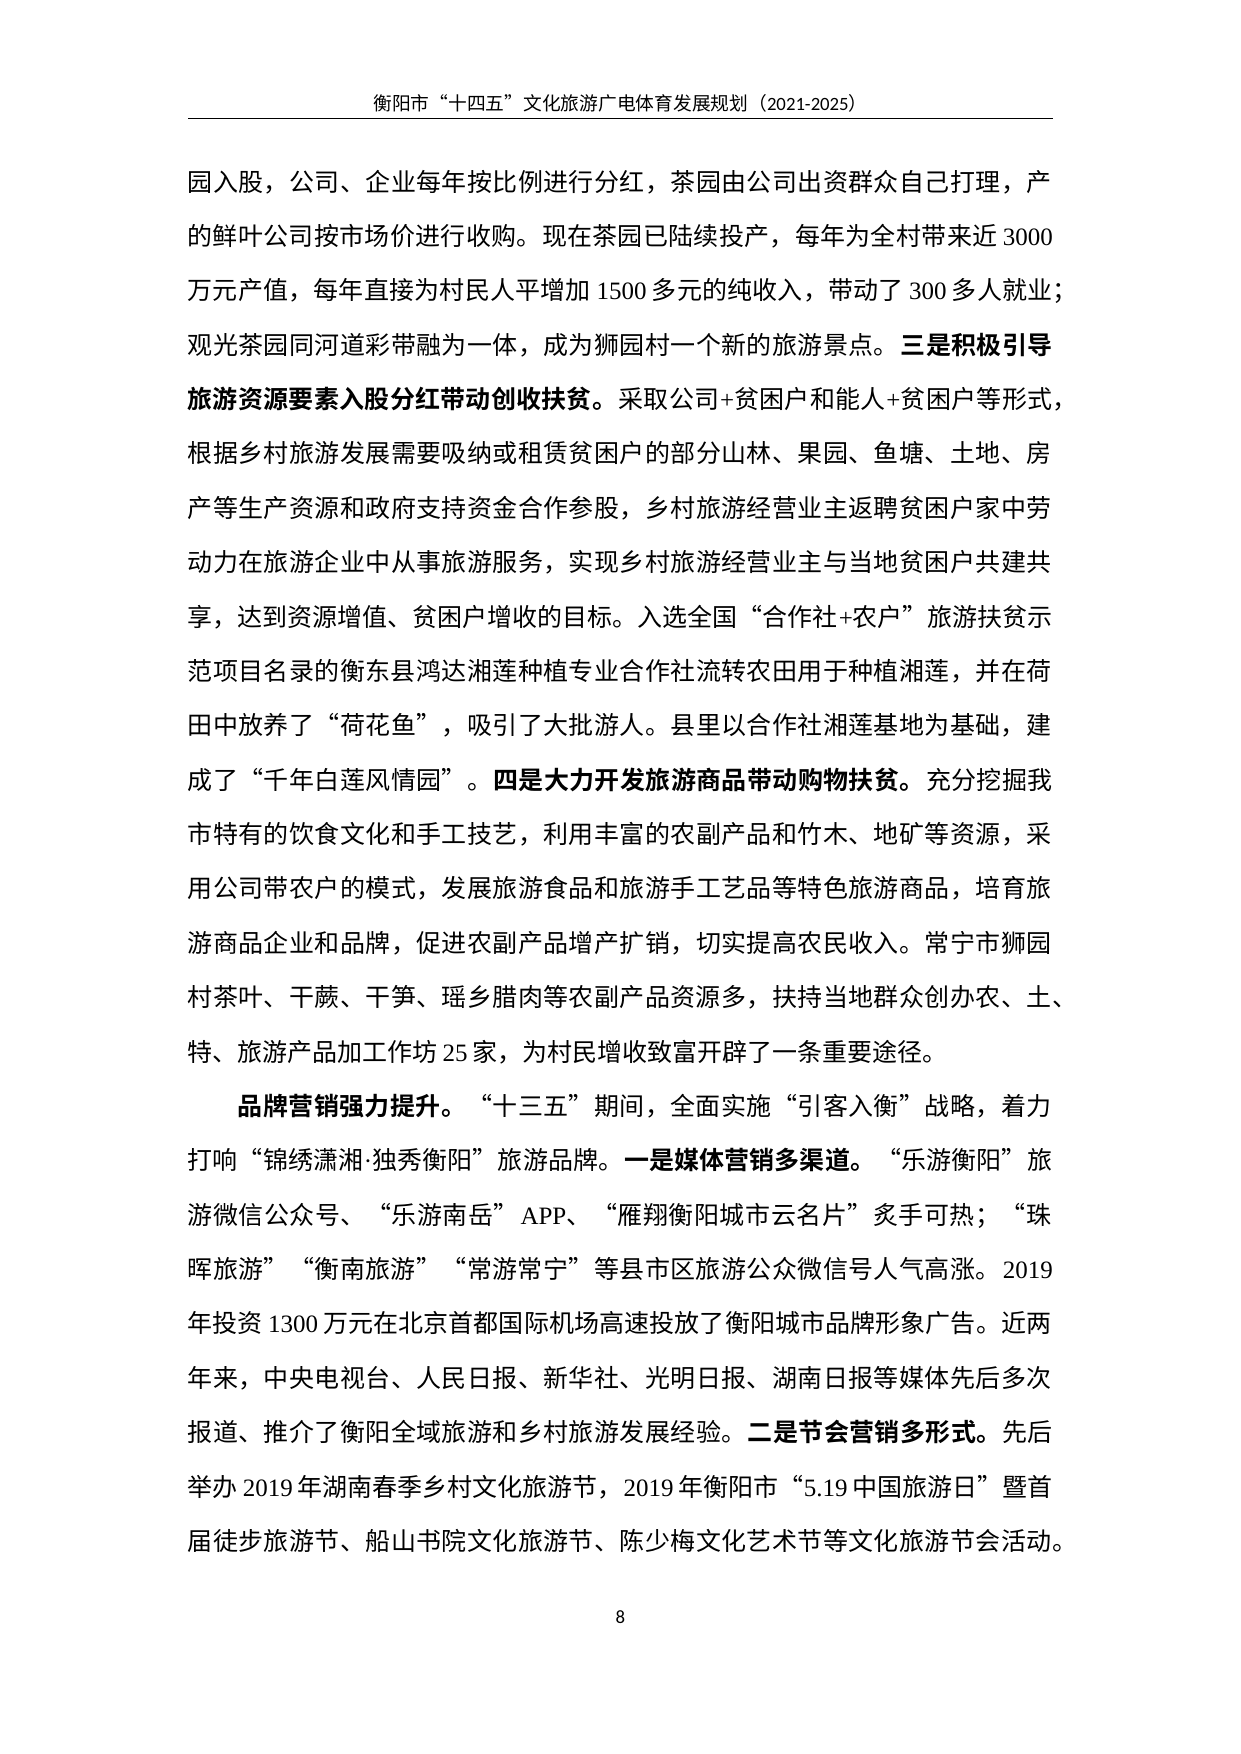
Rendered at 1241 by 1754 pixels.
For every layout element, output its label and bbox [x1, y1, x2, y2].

text [187, 1086, 1053, 1558]
text [187, 162, 1053, 1068]
